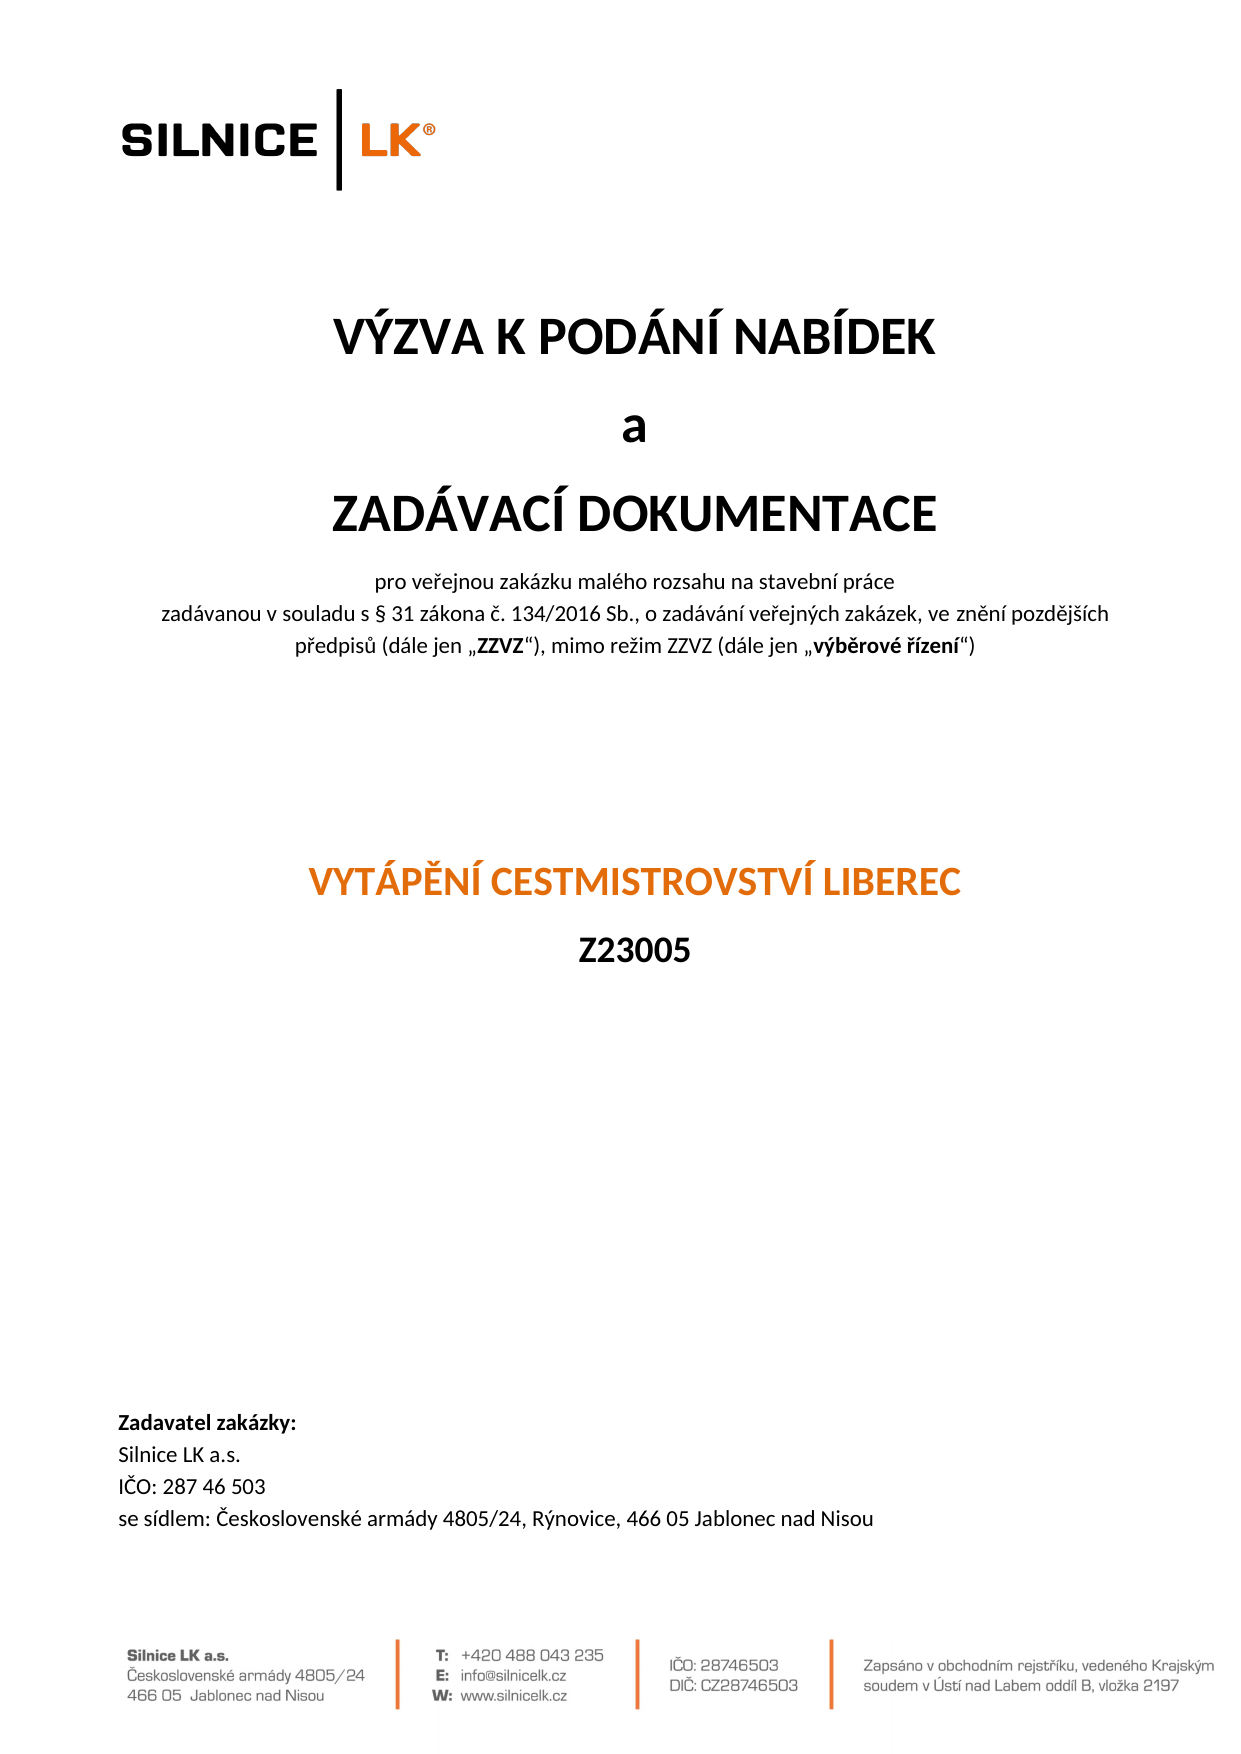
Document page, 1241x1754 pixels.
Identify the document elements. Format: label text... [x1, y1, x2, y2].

text Zadavatel zakázky: [118, 1408, 1152, 1436]
text zadávanou v souladu s § 31 zákona č. 134/2016 Sb., o zadávání veřejných zakázek, ve znění pozdějších předpisů (dále jen „ZZVZ“), mimo režim ZZVZ (dále jen „výběrové řízení“) [118, 599, 1152, 659]
text VÝZVA K PODÁNÍ NABÍDEK [118, 301, 1152, 368]
text a [118, 390, 1152, 456]
picture [99, 74, 457, 208]
picture [55, 1639, 1241, 1754]
text ZADÁVACÍ DOKUMENTACE [118, 478, 1152, 545]
text pro veřejnou zakázku malého rozsahu na stavební práce [118, 567, 1152, 595]
text Vytápění cestmistrovství Liberec [118, 855, 1152, 906]
text Silnice LK a.s. [118, 1440, 1152, 1468]
text Z23005 [118, 926, 1152, 972]
text IČO: 287 46 503 [118, 1472, 1152, 1500]
text se sídlem: Československé armády 4805/24, Rýnovice, 466 05 Jablonec nad Nisou [118, 1504, 1152, 1532]
